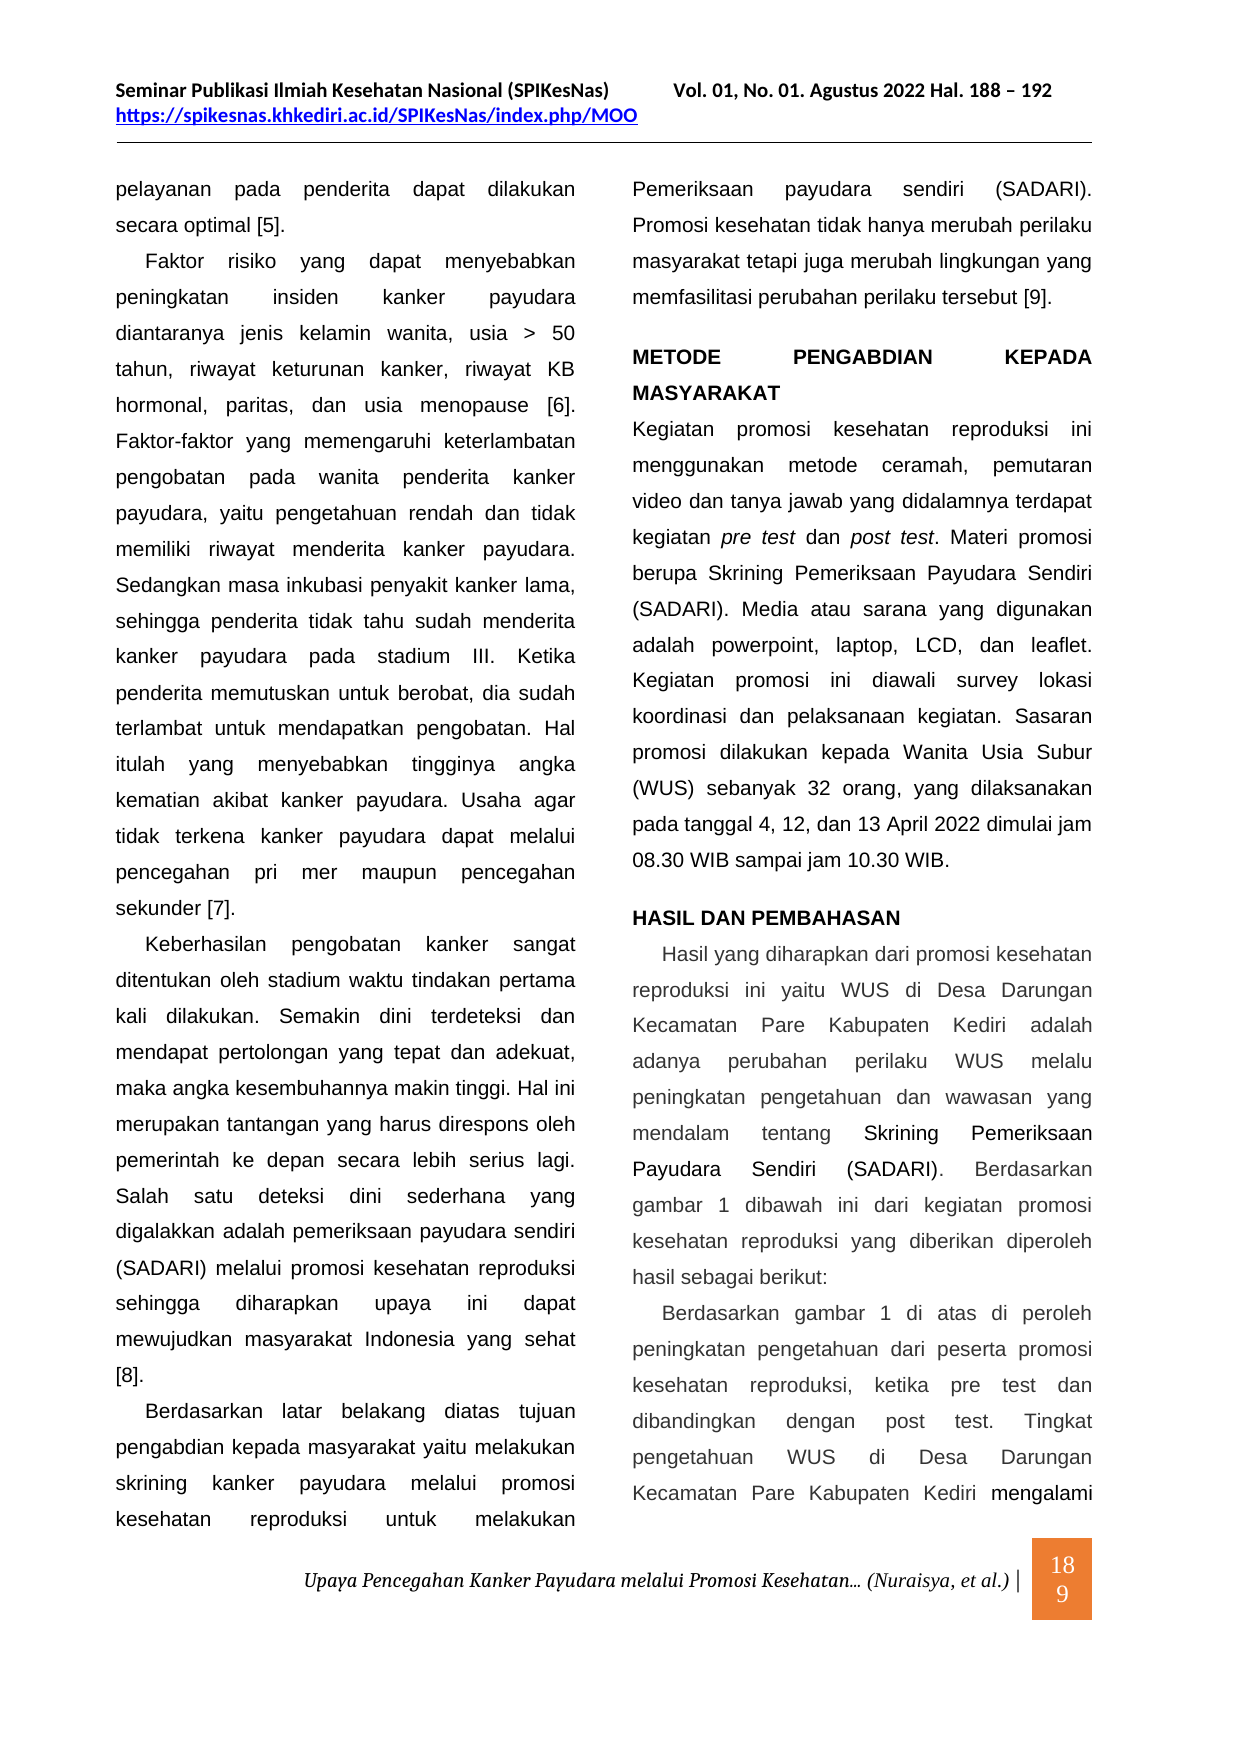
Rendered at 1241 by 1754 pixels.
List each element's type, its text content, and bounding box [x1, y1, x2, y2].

text Berdasarkan latar belakang diatas tujuan pengabdian kepada masyarakat yaitu melakukan skrining kanker payudara melalui promosi kesehatan reproduksi untuk melakukan Pemeriksaan payudara sendiri (SADARI). Promosi kesehatan tidak hanya merubah perilaku masyarakat tetapi juga merubah lingkungan yang memfasilitasi perubahan perilaku tersebut [9]. [632, 177, 1092, 309]
text HASIL DAN PEMBAHASAN [632, 906, 1092, 929]
text Faktor risiko yang dapat menyebabkan peningkatan insiden kanker payudara diantaranya jenis kelamin wanita, usia > 50 tahun, riwayat keturunan kanker, riwayat KB hormonal, paritas, dan usia menopause [6]. Faktor-faktor yang memengaruhi keterlambatan pengobatan pada wanita penderita kanker payudara, yaitu pengetahuan rendah dan tidak memiliki riwayat menderita kanker payudara. Sedangkan masa inkubasi penyakit kanker lama, sehingga penderita tidak tahu sudah menderita kanker payudara pada stadium III. Ketika penderita memutuskan untuk berobat, dia sudah terlambat untuk mendapatkan pengobatan. Hal itulah yang menyebabkan tingginya angka kematian akibat kanker payudara. Usaha agar tidak terkena kanker payudara dapat melalui pencegahan pri mer maupun pencegahan sekunder [7]. [115, 249, 576, 920]
text Hasil yang diharapkan dari promosi kesehatan reproduksi ini yaitu WUS di Desa Darungan Kecamatan Pare Kabupaten Kediri adalah adanya perubahan perilaku WUS melalu peningkatan pengetahuan dan wawasan yang mendalam tentang Skrining Pemeriksaan Payudara Sendiri (SADARI). Berdasarkan gambar 1 dibawah ini dari kegiatan promosi kesehatan reproduksi yang diberikan diperoleh hasil sebagai berikut: [632, 941, 1092, 1289]
text Kegiatan promosi kesehatan reproduksi ini menggunakan metode ceramah, pemutaran video dan tanya jawab yang didalamnya terdapat kegiatan pre test dan post test. Materi promosi berupa Skrining Pemeriksaan Payudara Sendiri (SADARI). Media atau sarana yang digunakan adalah powerpoint, laptop, LCD, dan leaflet. Kegiatan promosi ini diawali survey lokasi koordinasi dan pelaksanaan kegiatan. Sasaran promosi dilakukan kepada Wanita Usia Subur (WUS) sebanyak 32 orang, yang dilaksanakan pada tanggal 4, 12, dan 13 April 2022 dimulai jam 08.30 WIB sampai jam 10.30 WIB. [632, 417, 1092, 872]
text Keberhasilan pengobatan kanker sangat ditentukan oleh stadium waktu tindakan pertama kali dilakukan. Semakin dini terdeteksi dan mendapat pertolongan yang tepat dan adekuat, maka angka kesembuhannya makin tinggi. Hal ini merupakan tantangan yang harus direspons oleh pemerintah ke depan secara lebih serius lagi. Salah satu deteksi dini sederhana yang digalakkan adalah pemeriksaan payudara sendiri (SADARI) melalui promosi kesehatan reproduksi sehingga diharapkan upaya ini dapat mewujudkan masyarakat Indonesia yang sehat [8]. [115, 932, 576, 1387]
text METODE PENGABDIAN KEPADA MASYARAKAT [632, 345, 1092, 405]
text Berdasarkan latar belakang diatas tujuan pengabdian kepada masyarakat yaitu melakukan skrining kanker payudara melalui promosi kesehatan reproduksi untuk melakukan Pemeriksaan payudara sendiri (SADARI). Promosi kesehatan tidak hanya merubah perilaku masyarakat tetapi juga merubah lingkungan yang memfasilitasi perubahan perilaku tersebut [9]. [115, 1399, 576, 1531]
